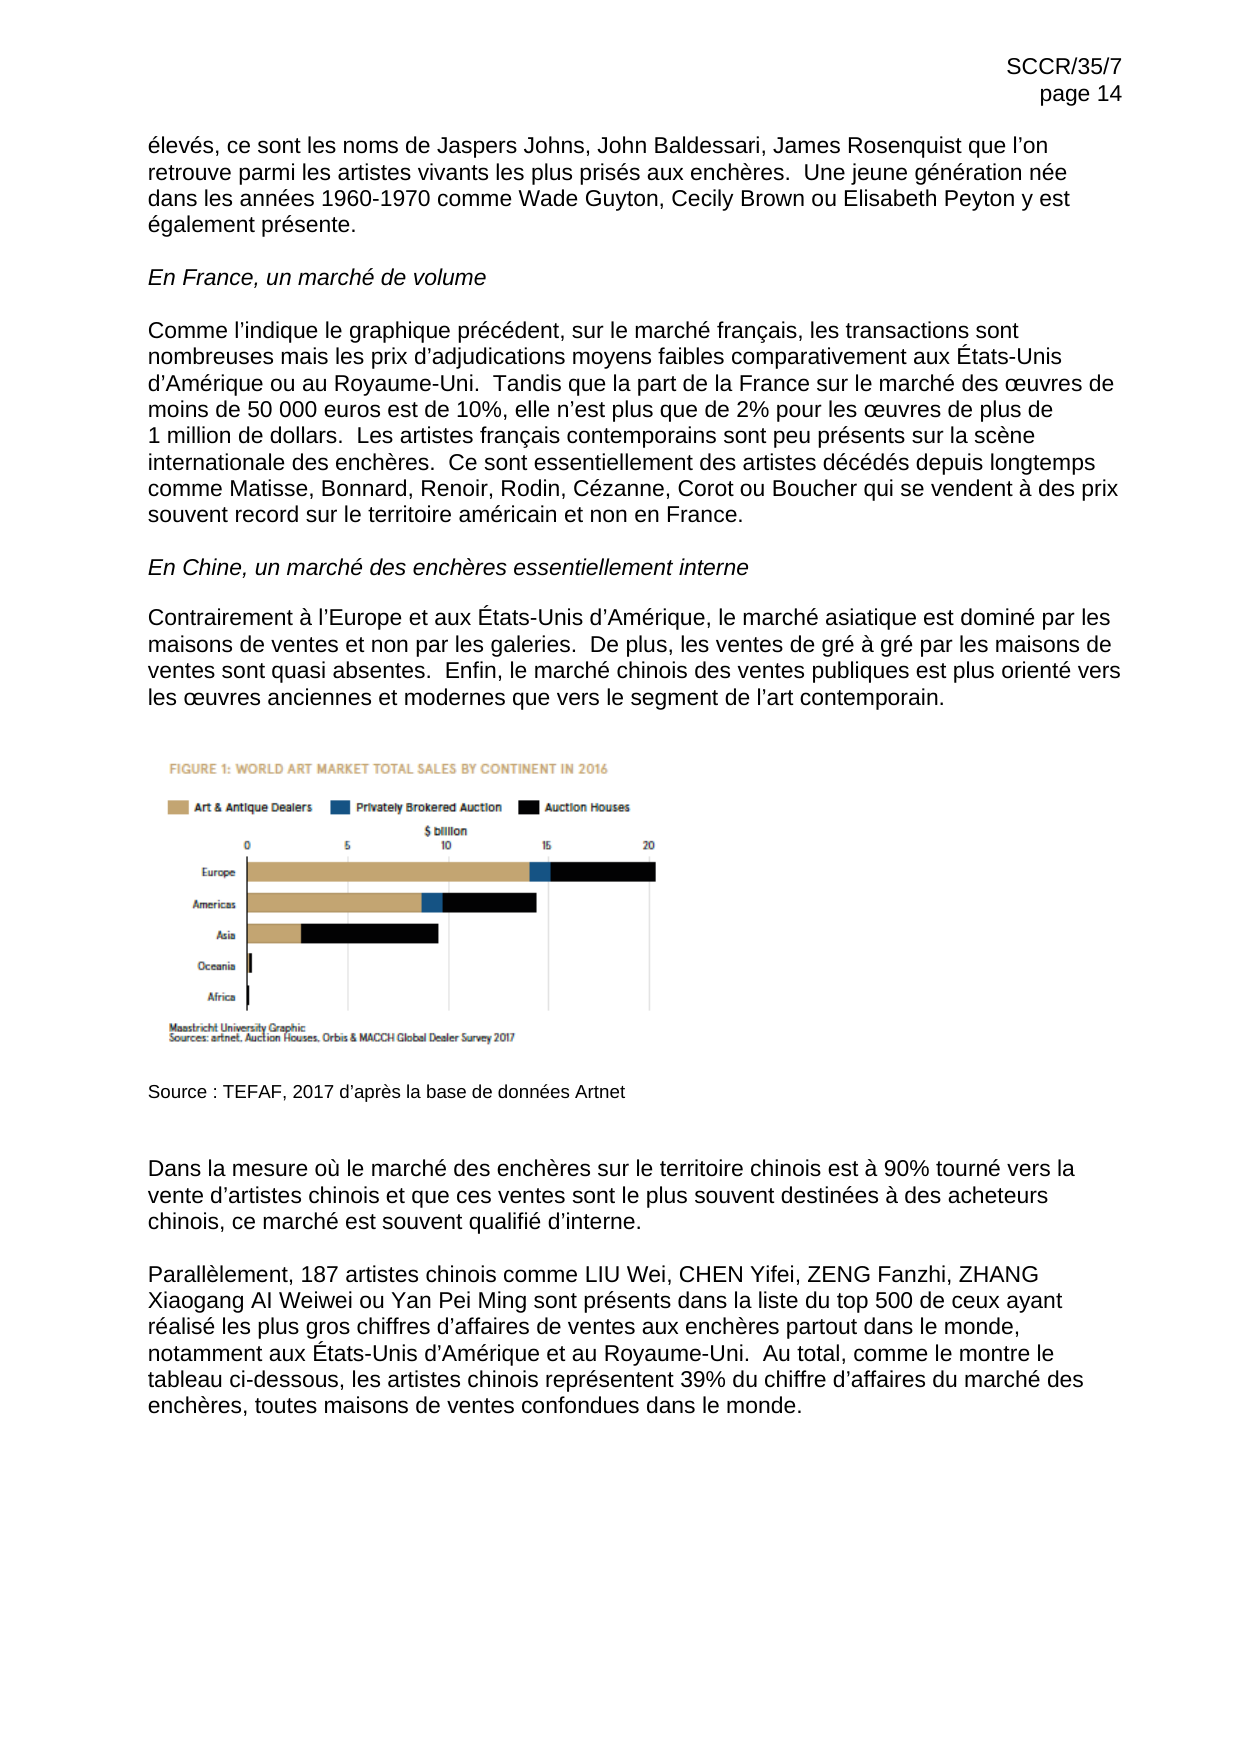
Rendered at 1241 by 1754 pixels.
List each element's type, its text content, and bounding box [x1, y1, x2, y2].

text Source : TEFAF, 2017 d’après la base de données Artnet [148, 1081, 1122, 1102]
text Comme l’indique le graphique précédent, sur le marché français, les transactions sont nombreuses mais les prix d’adjudications moyens faibles comparativement aux États-Unis d’Amérique ou au Royaume-Uni. Tandis que la part de la France sur le marché des œuvres de moins de 50 000 euros est de 10%, elle n’est plus que de 2% pour les œuvres de plus de 1 million de dollars. Les artistes français contemporains sont peu présents sur la scène internationale des enchères. Ce sont essentiellement des artistes décédés depuis longtemps comme Matisse, Bonnard, Renoir, Rodin, Cézanne, Corot ou Boucher qui se vendent à des prix souvent record sur le territoire américain et non en France. [148, 317, 1122, 528]
subtitle En France, un marché de volume [148, 264, 1122, 291]
text Contrairement à l’Europe et aux États-Unis d’Amérique, le marché asiatique est dominé par les maisons de ventes et non par les galeries. De plus, les ventes de gré à gré par les maisons de ventes sont quasi absentes. Enfin, le marché chinois des ventes publiques est plus orienté vers les œuvres anciennes et modernes que vers le segment de l’art contemporain. [148, 604, 1122, 710]
picture [147, 736, 712, 1081]
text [148, 132, 1122, 238]
text Parallèlement, 187 artistes chinois comme LIU Wei, CHEN Yifei, ZENG Fanzhi, ZHANG Xiaogang AI Weiwei ou Yan Pei Ming sont présents dans la liste du top 500 de ceux ayant réalisé les plus gros chiffres d’affaires de ventes aux enchères partout dans le monde, notamment aux États-Unis d’Amérique et au Royaume-Uni. Au total, comme le montre le tableau ci-dessous, les artistes chinois représentent 39% du chiffre d’affaires du marché des enchères, toutes maisons de ventes confondues dans le monde. [148, 1261, 1122, 1419]
text Dans la mesure où le marché des enchères sur le territoire chinois est à 90% tourné vers la vente d’artistes chinois et que ces ventes sont le plus souvent destinées à des acheteurs chinois, ce marché est souvent qualifié d’interne. [148, 1155, 1122, 1234]
subtitle En Chine, un marché des enchères essentiellement interne [148, 554, 1122, 580]
